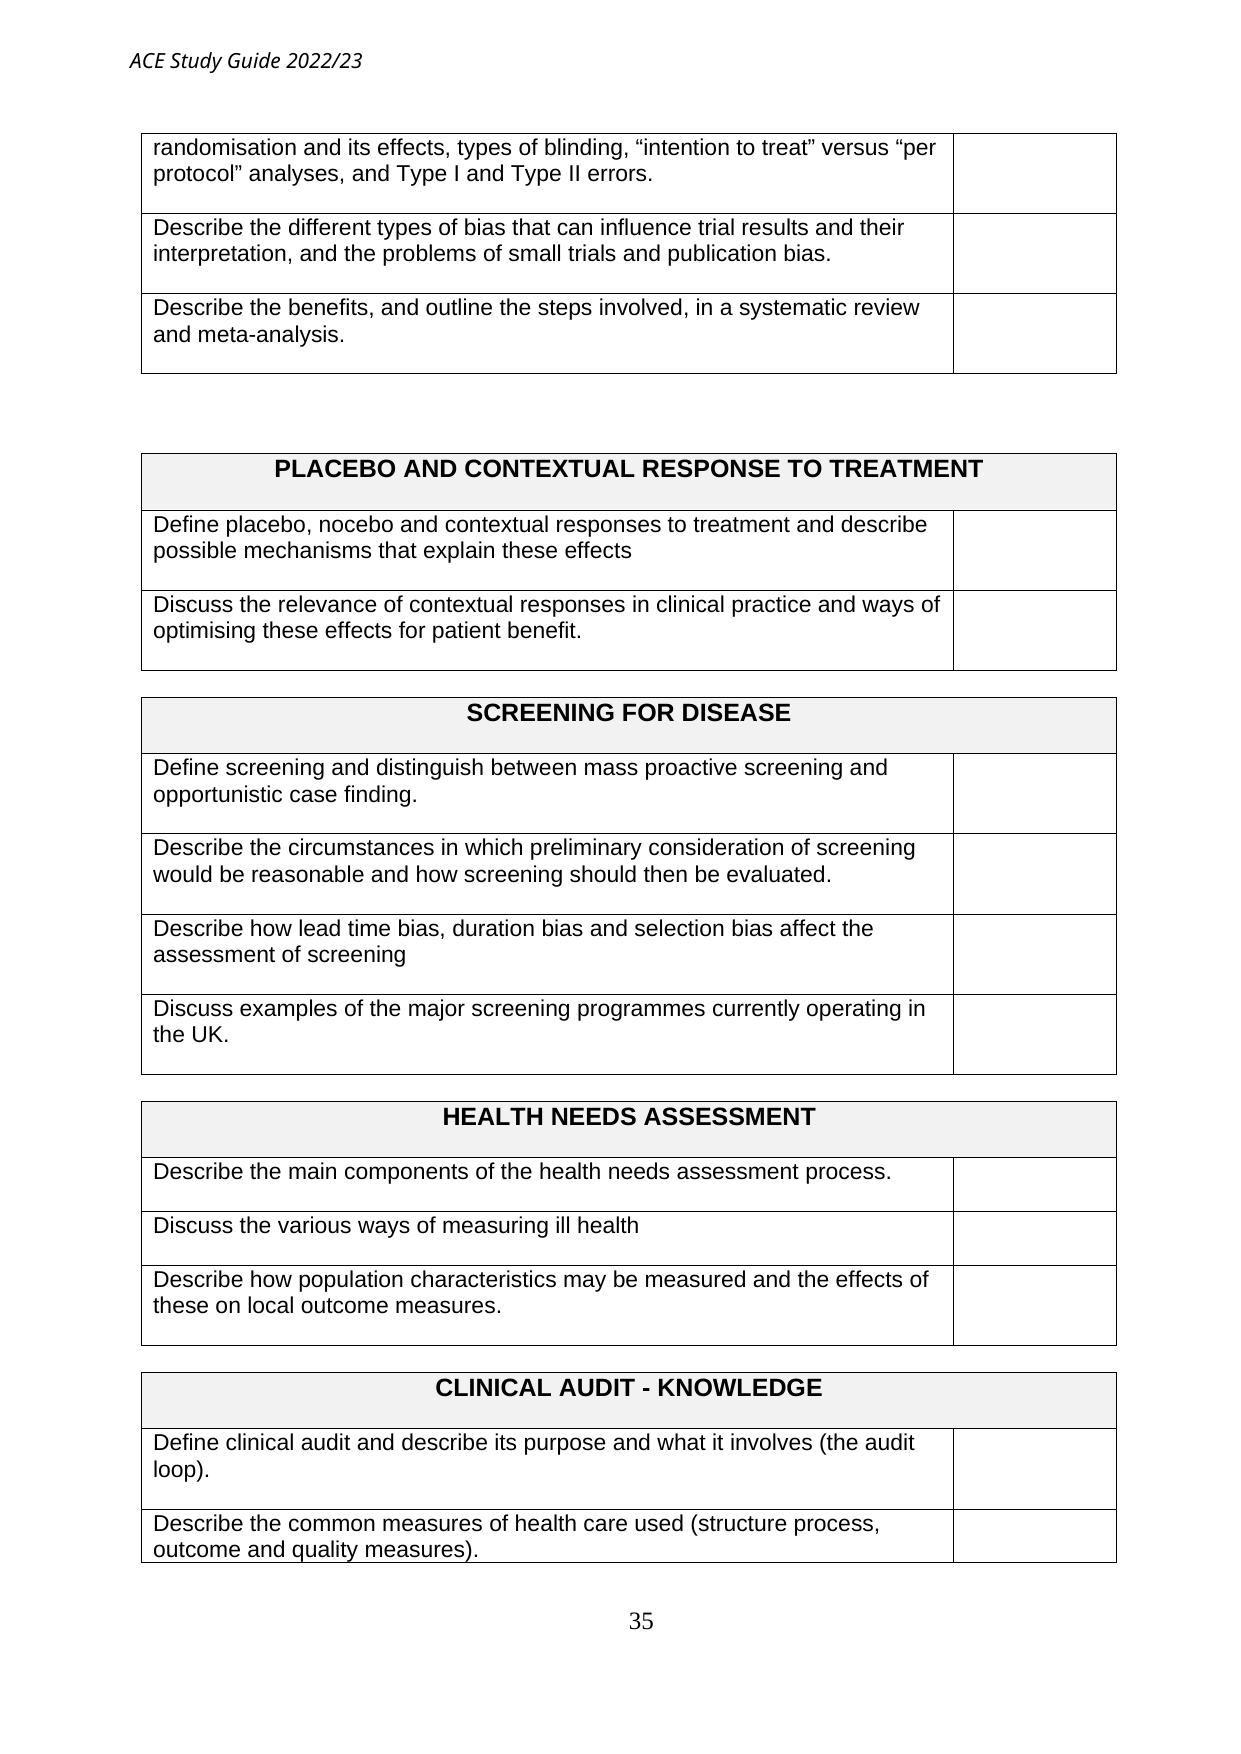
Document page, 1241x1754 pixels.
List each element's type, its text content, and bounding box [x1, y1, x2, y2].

table_cell [954, 1510, 1116, 1562]
table_cell [954, 1266, 1116, 1345]
table_cell [954, 1212, 1116, 1265]
table_cell Describe how population characteristics may be measured and the effects of these on local outcome measures. [142, 1266, 953, 1345]
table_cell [142, 134, 953, 213]
table_cell Define screening and distinguish between mass proactive screening and opportunistic case finding. [142, 754, 953, 833]
table_cell [954, 995, 1116, 1074]
table_cell Discuss examples of the major screening programmes currently operating in the UK. [142, 995, 953, 1074]
table_cell Describe the main components of the health needs assessment process. [142, 1158, 953, 1211]
table_cell Describe how lead time bias, duration bias and selection bias affect the assessment of screening [142, 915, 953, 993]
table_cell [954, 511, 1116, 589]
table_cell [954, 214, 1116, 293]
table_cell [954, 754, 1116, 833]
table_cell Define placebo, nocebo and contextual responses to treatment and describe possible mechanisms that explain these effects [142, 511, 953, 589]
table_cell Discuss the relevance of contextual responses in clinical practice and ways of optimising these effects for patient benefit. [142, 591, 953, 670]
table_cell [954, 134, 1116, 213]
table_cell Discuss the various ways of measuring ill health [142, 1212, 953, 1265]
table_cell [954, 1429, 1116, 1508]
table_cell Describe the different types of bias that can influence trial results and their interpretation, and the problems of small trials and publication bias. [142, 214, 953, 293]
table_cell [142, 1510, 953, 1562]
table_header HEALTH NEEDS ASSESSMENT [142, 1102, 1116, 1157]
table_header PLACEBO AND CONTEXTUAL RESPONSE TO TREATMENT [142, 454, 1116, 509]
table_cell [954, 1158, 1116, 1211]
table_cell [954, 834, 1116, 913]
table_cell Describe the benefits, and outline the steps involved, in a systematic review and meta-analysis. [142, 294, 953, 373]
table_cell Define clinical audit and describe its purpose and what it involves (the audit loop). [142, 1429, 953, 1508]
table_cell [954, 294, 1116, 373]
table_cell [954, 591, 1116, 670]
table_header CLINICAL AUDIT - KNOWLEDGE [142, 1373, 1116, 1428]
table_cell [954, 915, 1116, 993]
table_header SCREENING FOR DISEASE [142, 698, 1116, 753]
table_cell Describe the circumstances in which preliminary consideration of screening would be reasonable and how screening should then be evaluated. [142, 834, 953, 913]
